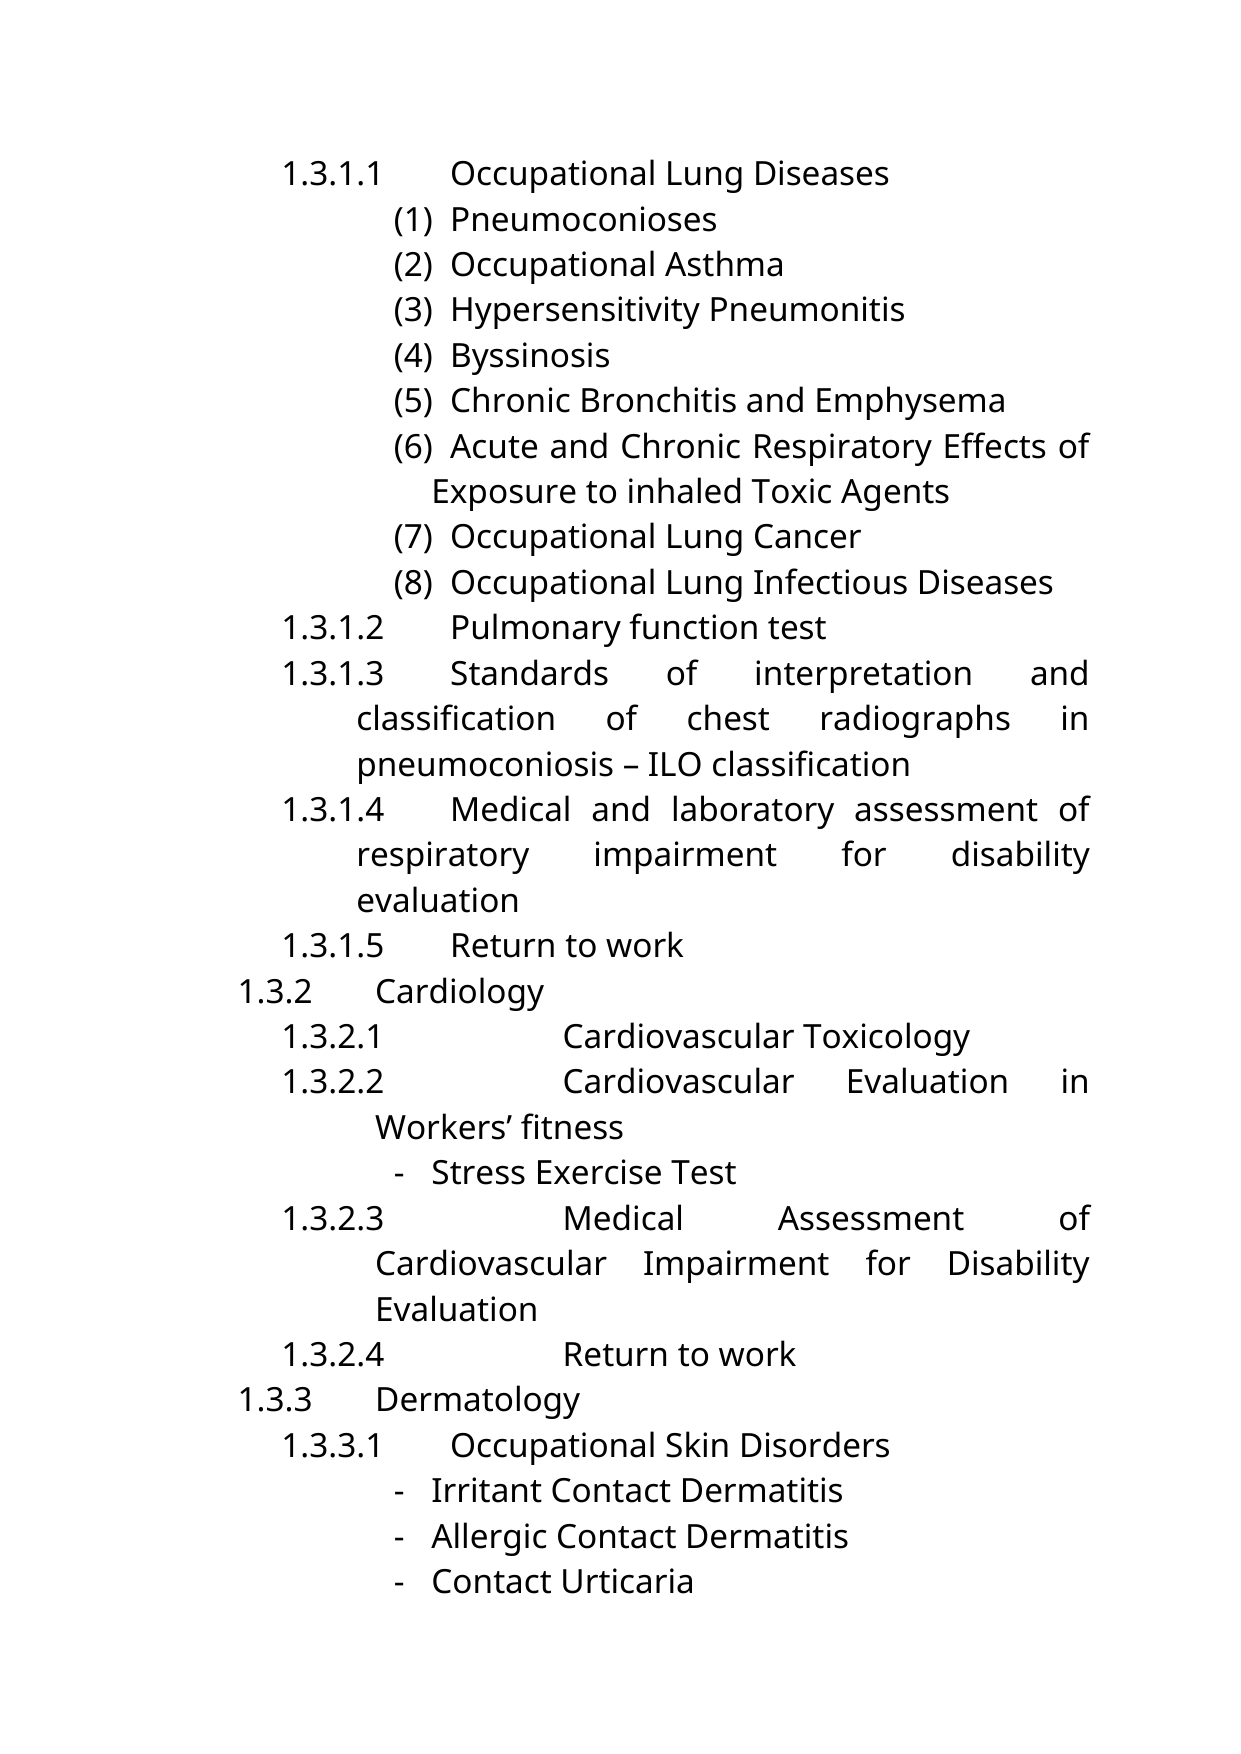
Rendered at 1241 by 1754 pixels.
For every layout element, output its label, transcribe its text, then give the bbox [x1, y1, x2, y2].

list Pulmonary function test [281, 604, 1090, 649]
list Occupational Lung Infectious Diseases [394, 559, 1090, 604]
list Cardiovascular Evaluation in Workers’ fitness [281, 1058, 1090, 1149]
list Occupational Skin Disorders [281, 1422, 1090, 1467]
list Occupational Asthma [394, 241, 1090, 286]
list Dermatology [237, 1376, 1090, 1422]
list Occupational Lung Diseases [281, 150, 1090, 195]
list Cardiovascular Toxicology [281, 1013, 1090, 1058]
list Occupational Lung Cancer [394, 513, 1090, 559]
list Hypersensitivity Pneumonitis [394, 286, 1090, 332]
list Chronic Bronchitis and Emphysema [394, 377, 1090, 422]
list Irritant Contact Dermatitis [394, 1467, 1090, 1512]
list Allergic Contact Dermatitis [394, 1512, 1090, 1558]
list Return to work [281, 1331, 1090, 1376]
list Stress Exercise Test [394, 1149, 1090, 1194]
list Cardiology [237, 967, 1090, 1013]
list Contact Urticaria [394, 1558, 1090, 1603]
list Byssinosis [394, 332, 1090, 377]
list Standards of interpretation and classification of chest radiographs in pneumoconiosis – ILO classification [281, 649, 1090, 786]
list Acute and Chronic Respiratory Effects of Exposure to inhaled Toxic Agents [394, 422, 1090, 513]
list Return to work [281, 922, 1090, 967]
list Medical and laboratory assessment of respiratory impairment for disability evaluation [281, 786, 1090, 922]
list Medical Assessment of Cardiovascular Impairment for Disability Evaluation [281, 1194, 1090, 1331]
list Pneumoconioses [394, 195, 1090, 241]
